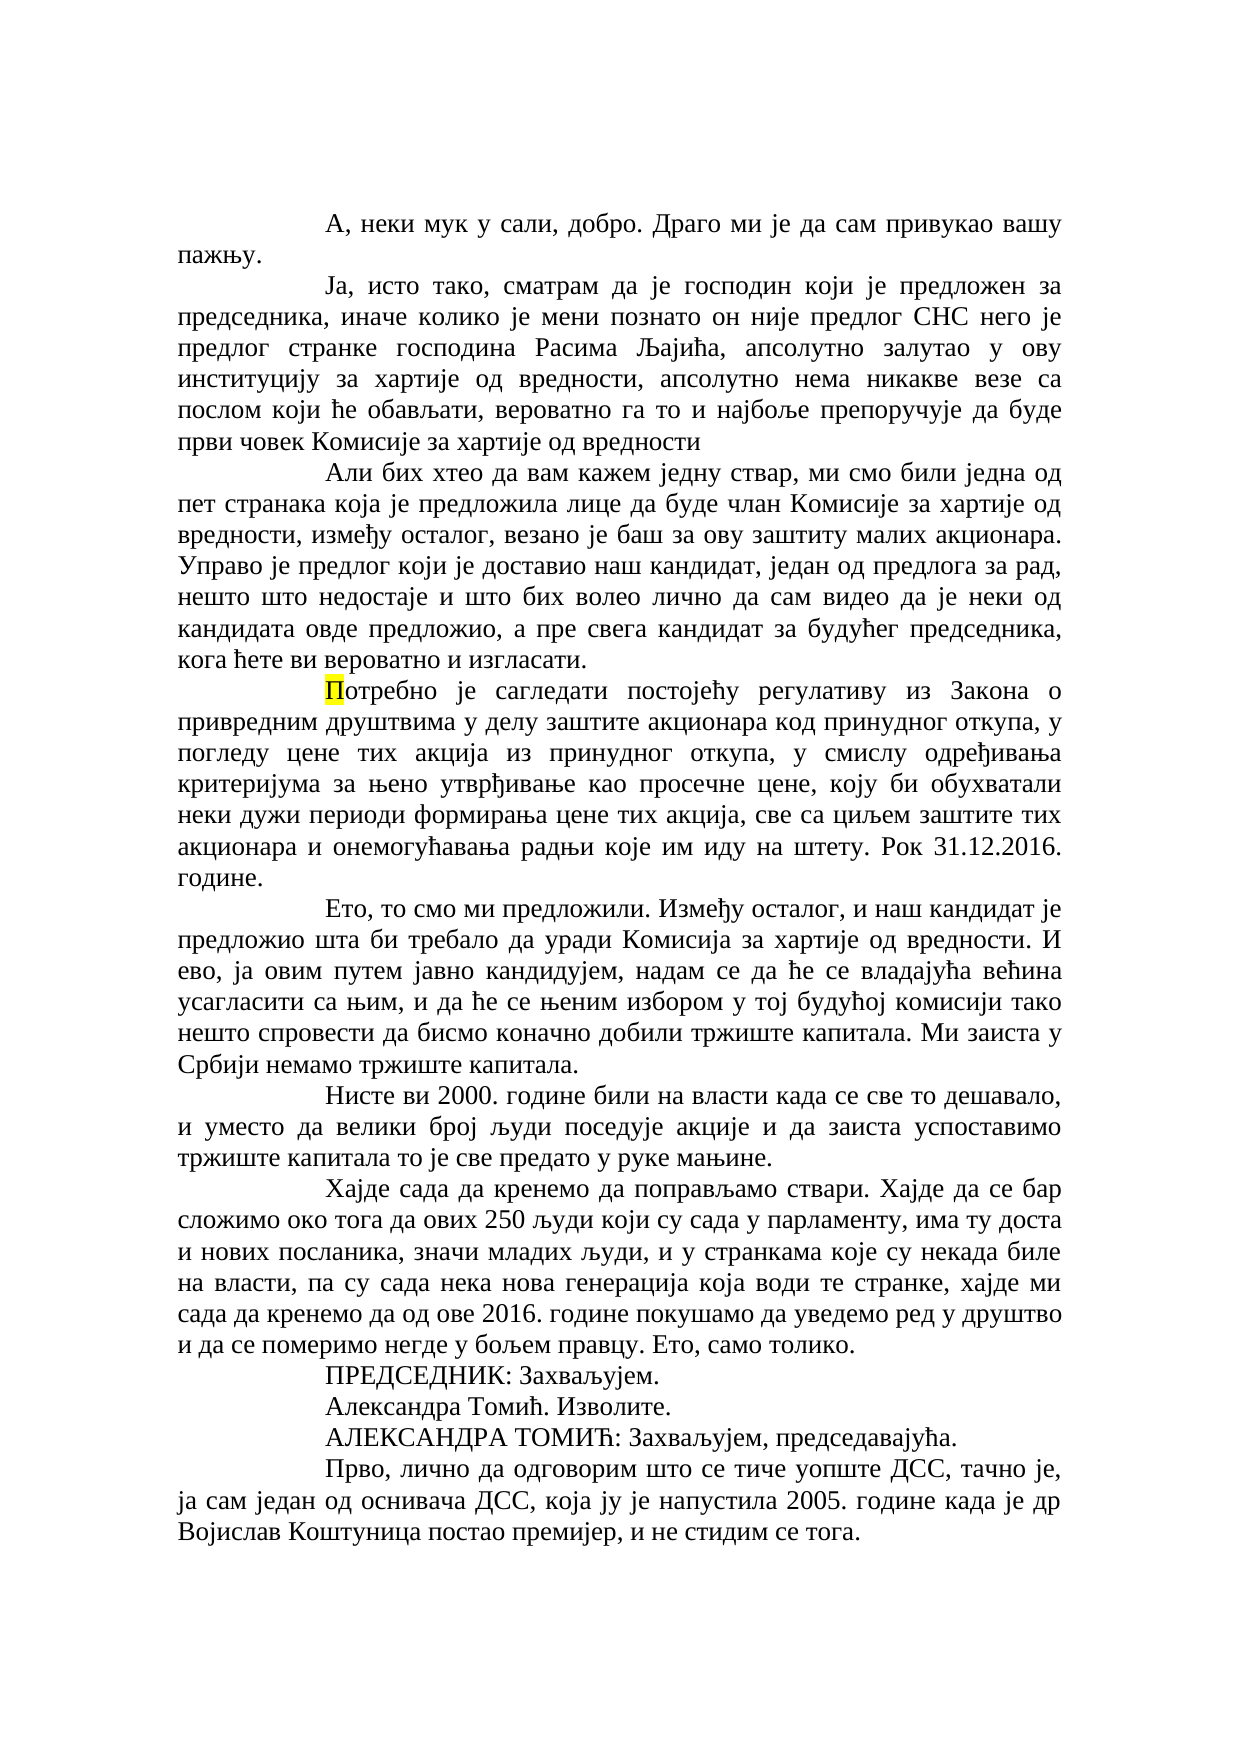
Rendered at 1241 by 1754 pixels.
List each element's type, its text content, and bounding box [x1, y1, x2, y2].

text Ја, исто тако, сматрам да је господин који је предложен за председника, иначе колико је мени познато он није предлог СНС него је предлог странке господина Расима Љајића, апсолутно залутао у ову институцију за хартије од вредности, апсолутно нема никакве везе са послом који ће обављати, вероватно га то и најбоље препоручује да буде први човек Комисије за хартије од вредности [177, 269, 1063, 456]
text Ето, то смо ми предложили. Између осталог, и наш кандидат је предложио шта би требало да уради Комисија за хартије од вредности. И ево, ја овим путем јавно кандидујем, надам се да ће се владајућа већина усагласити са њим, и да ће се њеним избором у тој будућој комисији тако нешто спровести да бисмо коначно добили тржиште капитала. Ми заиста у Србији немамо тржиште капитала. [177, 892, 1063, 1079]
text Хајде сада да кренемо да поправљамо ствари. Хајде да се бар сложимо око тога да ових 250 људи који су сада у парламенту, има ту доста и нових посланика, значи младих људи, и у странкама које су некада биле на власти, па су сада нека нова генерација која води те странке, хајде ми сада да кренемо да од ове 2016. године покушамо да уведемо ред у друштво и да се померимо негде у бољем правцу. Ето, само толико. [177, 1172, 1063, 1359]
text ПРЕДСЕДНИК: Захваљујем. [177, 1359, 1063, 1390]
text Али бих хтео да вам кажем једну ствар, ми смо били једна од пет странака која је предложила лице да буде члан Комисије за хартије од вредности, између осталог, везано је баш за ову заштиту малих акционара. Управо је предлог који је доставио наш кандидат, један од предлога за рад, нешто што недостаје и што бих волео лично да сам видео да је неки од кандидата овде предложио, а пре свега кандидат за будућег председника, кога ћете ви вероватно и изгласати. [177, 456, 1063, 674]
text Александра Томић. Изволите. [177, 1390, 1063, 1421]
text А, неки мук у сали, добро. Драго ми је да сам привукао вашу пажњу. [177, 207, 1063, 269]
text АЛЕКСАНДРА ТОМИЋ: Захваљујем, председавајућа. [177, 1421, 1063, 1453]
text Потребно је сагледати постојећу регулативу из Закона о привредним друштвима у делу заштите акционара код принудног откупа, у погледу цене тих акција из принудног откупа, у смислу одређивања критеријума за њено утврђивање као просечне цене, коју би обухватали неки дужи периоди формирања цене тих акција, све са циљем заштите тих акционара и онемогућавања радњи које им иду на штету. Рок 31.12.2016. године. [177, 674, 1063, 892]
text Прво, лично да одговорим што се тиче уопште ДСС, тачно је, ја сам један од оснивача ДСС, која ју је напустила 2005. године када је др Војислав Коштуница постао премијер, и не стидим се тога. [177, 1453, 1063, 1546]
text Нисте ви 2000. године били на власти када се све то дешавало, и уместо да велики број људи поседује акције и да заиста успоставимо тржиште капитала то је све предато у руке мањине. [177, 1079, 1063, 1172]
